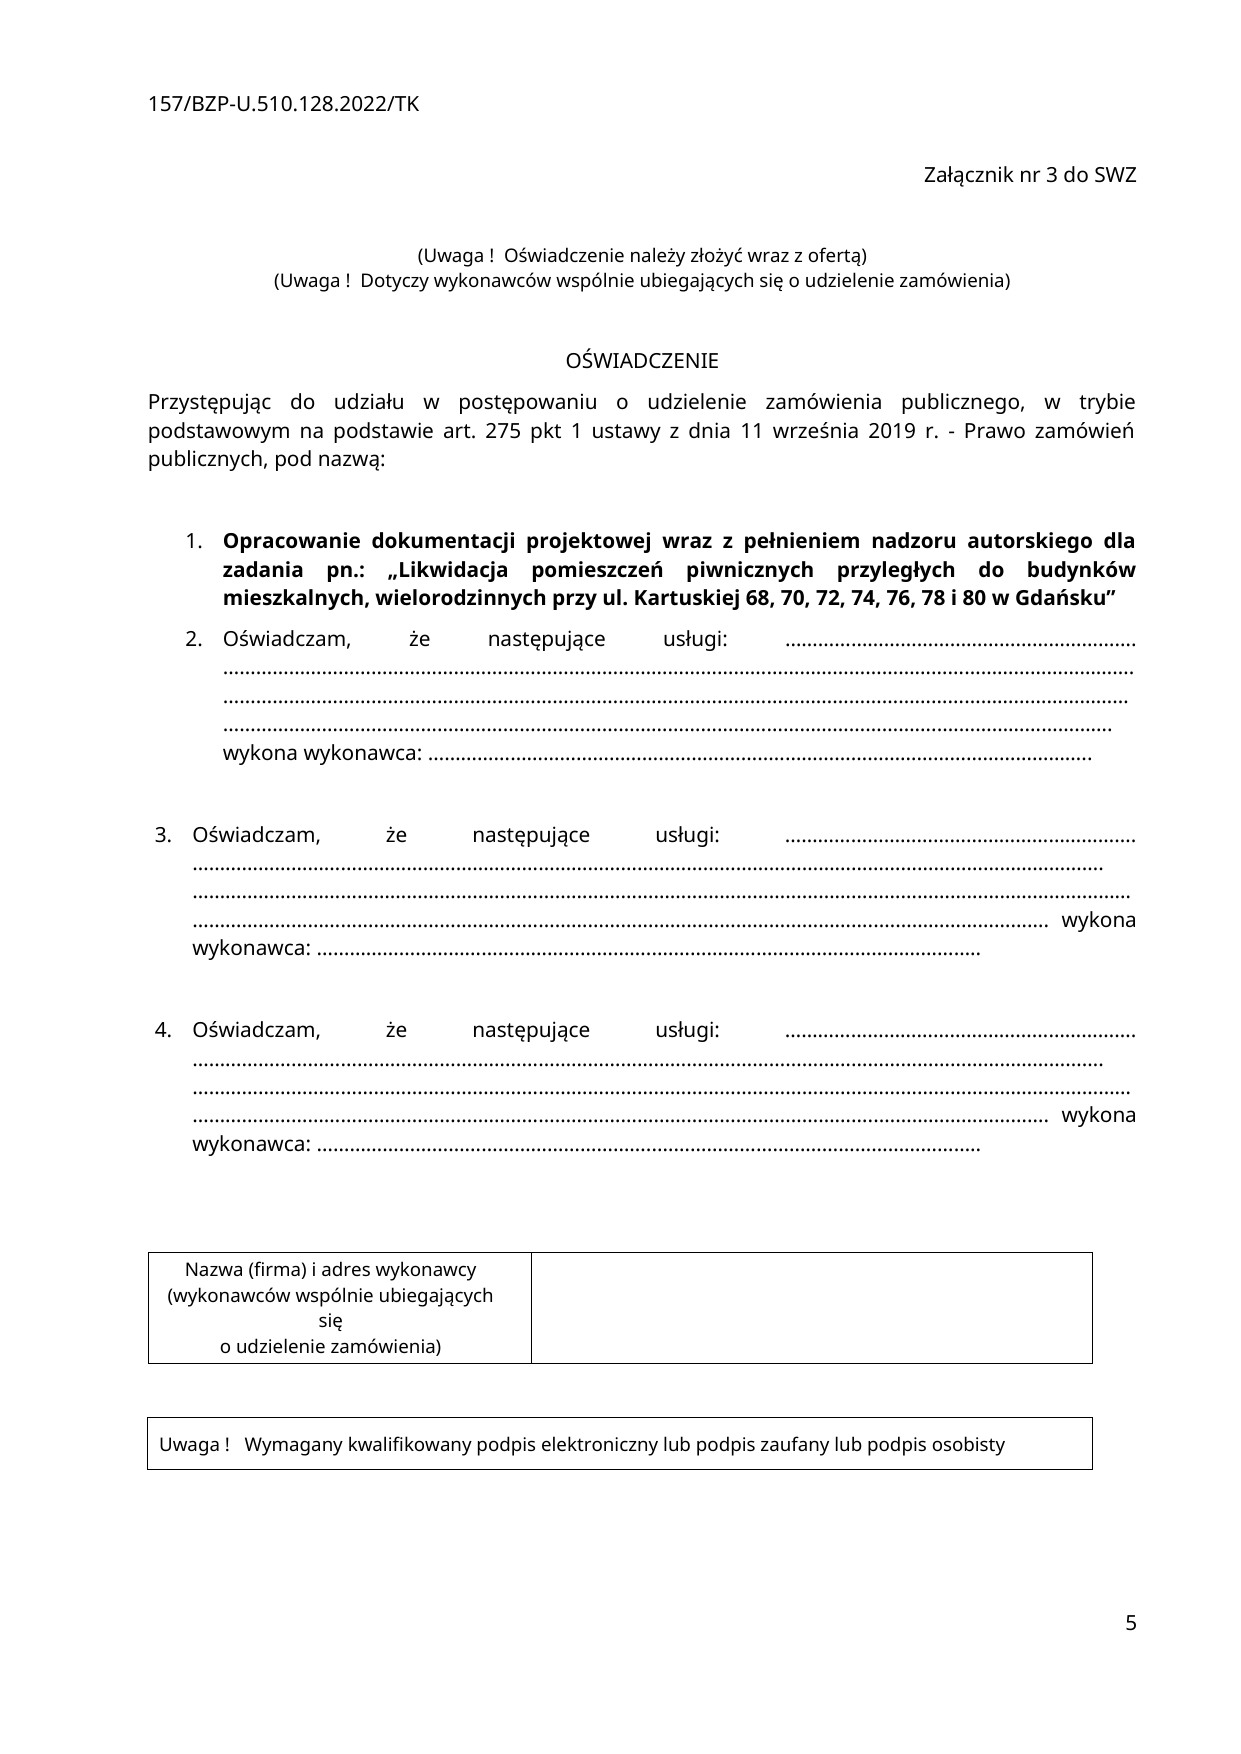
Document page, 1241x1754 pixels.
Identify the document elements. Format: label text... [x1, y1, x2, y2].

text OŚWIADCZENIE [148, 347, 1137, 375]
list Oświadczam, że następujące usługi: ………………………………………………………. ………………………………………………………………………………………………………………………………………………….……………………………………………………………………………………………………………………………………………………………………………………………………………………………………………………………………..…………………………. wykona wykonawca: ……………………………………………………..………………………………………………….. [154, 820, 1137, 962]
text Przystępując do udziału w postępowaniu o udzielenie zamówienia publicznego, w trybie podstawowym na podstawie art. 275 pkt 1 ustawy z dnia 11 września 2019 r. - Prawo zamówień publicznych, pod nazwą: [148, 387, 1137, 473]
table_header Uwaga ! Wymagany kwalifikowany podpis elektroniczny lub podpis zaufany lub podpis osobisty [148, 1418, 1092, 1469]
text (Uwaga ! Oświadczenie należy złożyć wraz z ofertą) [148, 242, 1137, 268]
list Oświadczam, że następujące usługi: ………………………………………………………. ………………………………………………………………………………………………………………………………………………….……………………………………………………………………………………………………………………………………………………………………………………………………………………………………………………………………..…………………………. wykona wykonawca: ……………………………………………………..………………………………………………….. [154, 1015, 1137, 1157]
text (Uwaga ! Dotyczy wykonawców wspólnie ubiegających się o udzielenie zamówienia) [148, 268, 1137, 293]
text Załącznik nr 3 do SWZ [148, 160, 1137, 189]
list Opracowanie dokumentacji projektowej wraz z pełnieniem nadzoru autorskiego dla zadania pn.: „Likwidacja pomieszczeń piwnicznych przyległych do budynków mieszkalnych, wielorodzinnych przy ul. Kartuskiej 68, 70, 72, 74, 76, 78 i 80 w Gdańsku” [185, 526, 1137, 612]
table_header [532, 1253, 1092, 1363]
table_header Nazwa (firma) i adres wykonawcy (wykonawców wspólnie ubiegających się o udzielenie zamówienia) [149, 1253, 531, 1363]
list Oświadczam, że następujące usługi: ………………………………………………………. ………………………………………………………………………………………………………………………………………………….……………………………………………………………………………………………………………………………………………………………………………………………………………………………………………………………………..…………………………. wykona wykonawca: ……………………………………………………..………………………………………………….. [185, 624, 1137, 766]
